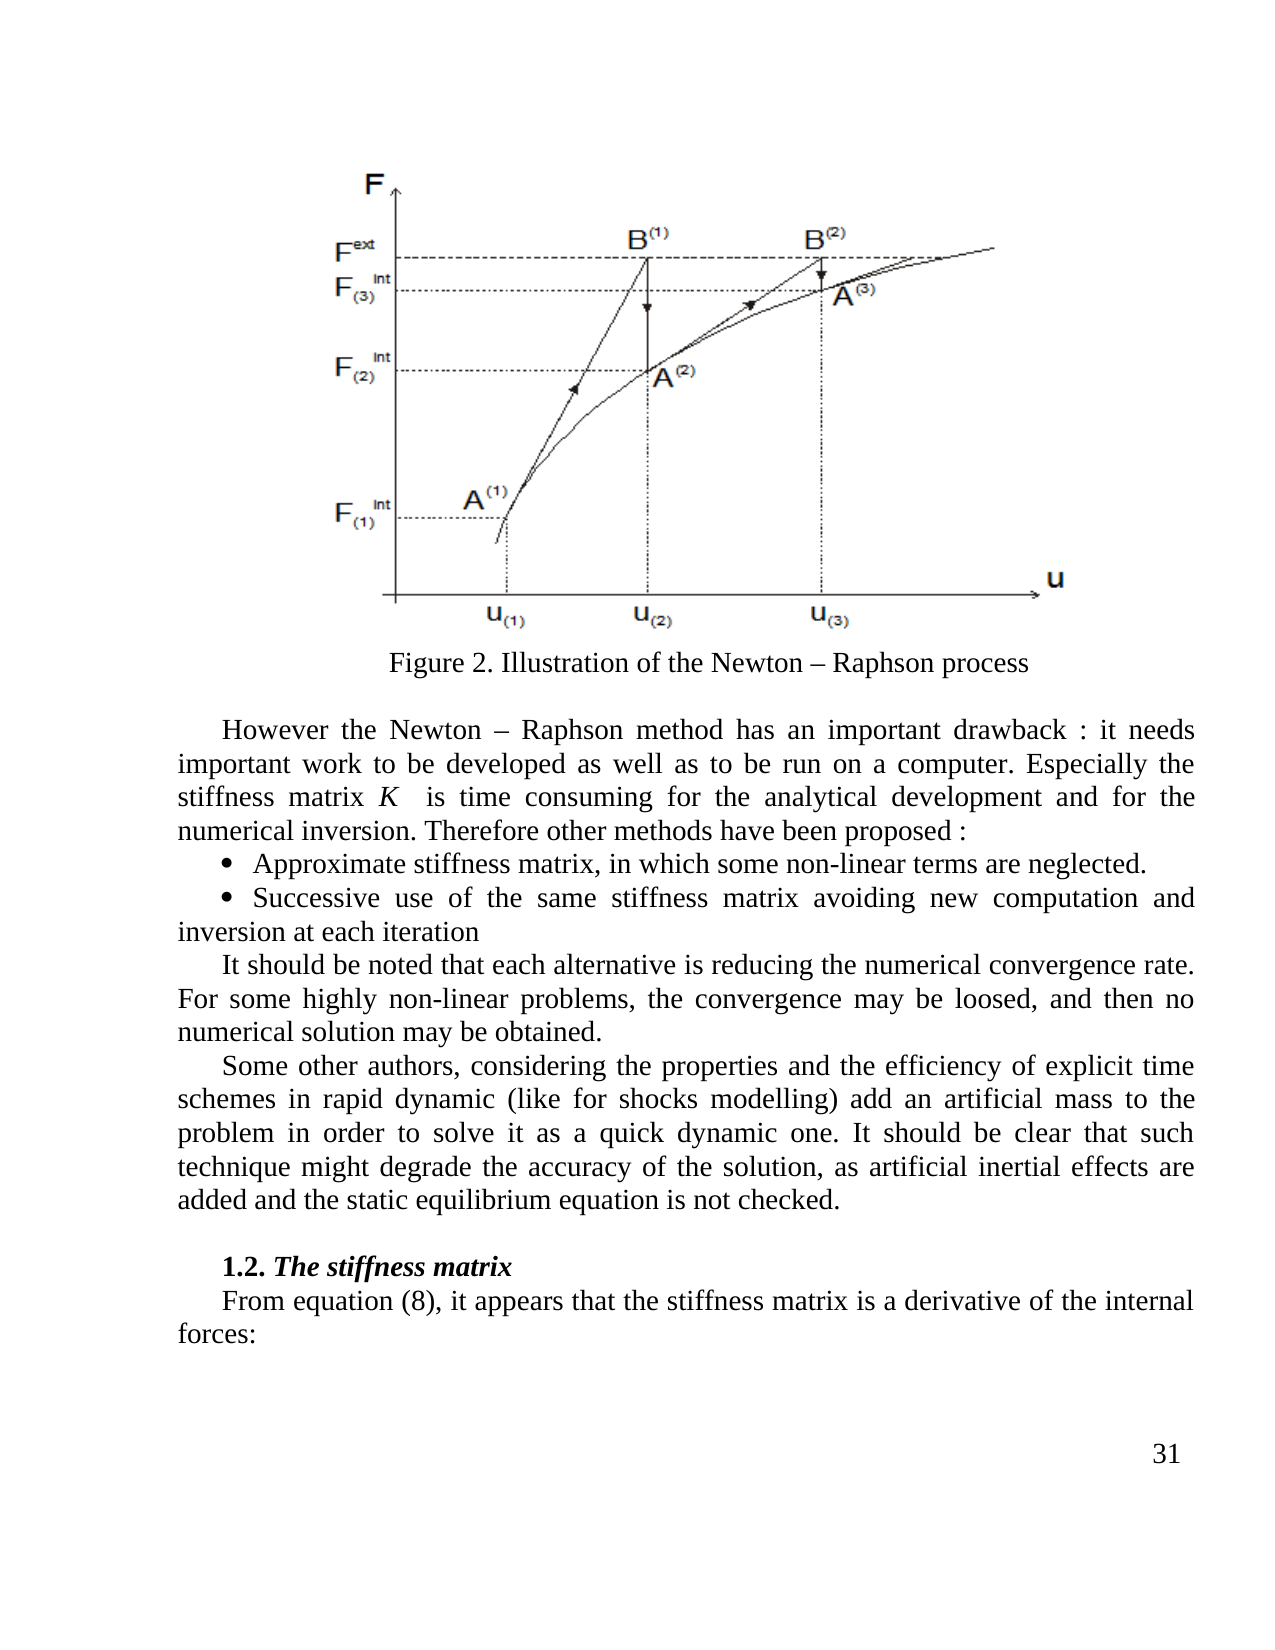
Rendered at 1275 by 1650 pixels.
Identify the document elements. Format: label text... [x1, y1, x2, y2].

picture [320, 150, 1098, 646]
text From equation (8), it appears that the stiffness matrix is a derivative of the internal forces: [177, 1283, 1196, 1350]
list Successive use of the same stiffness matrix avoiding new computation and inversion at each iteration [177, 880, 1196, 947]
text However the Newton – Raphson method has an important drawback : it needs important work to be developed as well as to be run on a computer. Especially the stiffness matrix K is time consuming for the analytical development and for the numerical inversion. Therefore other methods have been proposed : [177, 712, 1196, 847]
list Approximate stiffness matrix, in which some non-linear terms are neglected. [177, 847, 1196, 880]
text 1.2. The stiffness matrix [177, 1249, 1196, 1283]
text Some other authors, considering the properties and the efficiency of explicit time schemes in rapid dynamic (like for shocks modelling) add an artificial mass to the problem in order to solve it as a quick dynamic one. It should be clear that such technique might degrade the accuracy of the solution, as artificial inertial effects are added and the static equilibrium equation is not checked. [177, 1048, 1196, 1216]
text Figure 2. Illustration of the Newton – Raphson process [177, 645, 1196, 679]
text It should be noted that each alternative is reducing the numerical convergence rate. For some highly non-linear problems, the convergence may be loosed, and then no numerical solution may be obtained. [177, 947, 1196, 1048]
